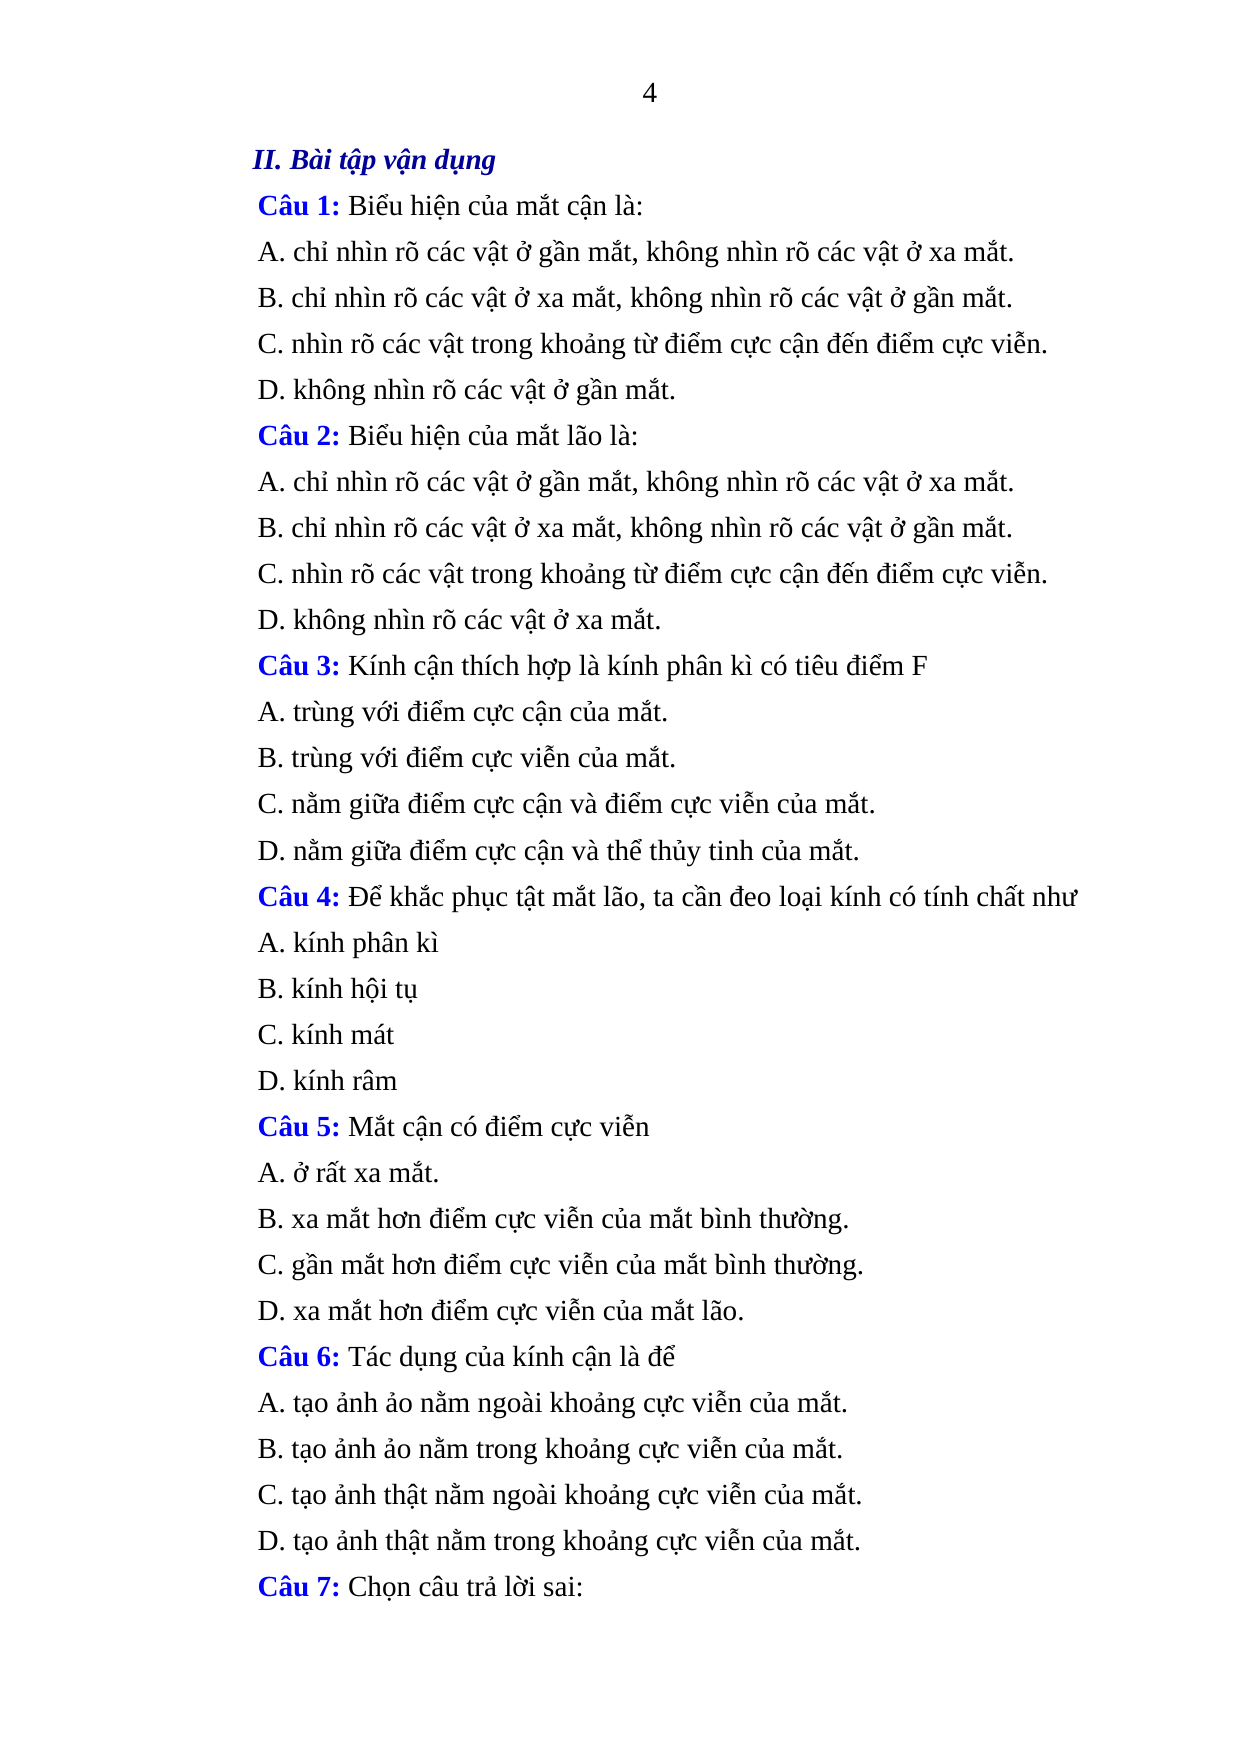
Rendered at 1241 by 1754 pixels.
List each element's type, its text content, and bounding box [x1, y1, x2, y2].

text C. kính mát [182, 1017, 1117, 1050]
text Câu 6: Tác dụng của kính cận là để [182, 1339, 1117, 1373]
text A. kính phân kì [182, 925, 1117, 958]
text D. không nhìn rõ các vật ở xa mắt. [182, 602, 1117, 636]
text B. chỉ nhìn rõ các vật ở xa mắt, không nhìn rõ các vật ở gần mắt. [182, 510, 1117, 544]
text Câu 4: Để khắc phục tật mắt lão, ta cần đeo loại kính có tính chất như [182, 879, 1117, 912]
text D. xa mắt hơn điểm cực viễn của mắt lão. [182, 1293, 1117, 1327]
text II. Bài tập vận dụng [177, 142, 1122, 176]
text Câu 3: Kính cận thích hợp là kính phân kì có tiêu điểm F [182, 648, 1117, 682]
text Câu 5: Mắt cận có điểm cực viễn [182, 1109, 1117, 1142]
text A. chỉ nhìn rõ các vật ở gần mắt, không nhìn rõ các vật ở xa mắt. [182, 464, 1117, 498]
text A. tạo ảnh ảo nằm ngoài khoảng cực viễn của mắt. [182, 1385, 1117, 1419]
text D. nằm giữa điểm cực cận và thể thủy tinh của mắt. [182, 833, 1117, 866]
text D. tạo ảnh thật nằm trong khoảng cực viễn của mắt. [182, 1523, 1117, 1557]
text B. trùng với điểm cực viễn của mắt. [182, 741, 1117, 774]
text C. tạo ảnh thật nằm ngoài khoảng cực viễn của mắt. [182, 1477, 1117, 1511]
text B. tạo ảnh ảo nằm trong khoảng cực viễn của mắt. [182, 1431, 1117, 1465]
text Câu 1: Biểu hiện của mắt cận là: [182, 188, 1117, 222]
text Câu 7: Chọn câu trả lời sai: [182, 1569, 1117, 1603]
text C. nằm giữa điểm cực cận và điểm cực viễn của mắt. [182, 787, 1117, 820]
text B. xa mắt hơn điểm cực viễn của mắt bình thường. [182, 1201, 1117, 1234]
text A. ở rất xa mắt. [182, 1155, 1117, 1188]
text Câu 2: Biểu hiện của mắt lão là: [182, 418, 1117, 452]
text D. kính râm [182, 1063, 1117, 1096]
text C. nhìn rõ các vật trong khoảng từ điểm cực cận đến điểm cực viễn. [182, 326, 1117, 360]
text B. chỉ nhìn rõ các vật ở xa mắt, không nhìn rõ các vật ở gần mắt. [182, 280, 1117, 314]
text A. chỉ nhìn rõ các vật ở gần mắt, không nhìn rõ các vật ở xa mắt. [182, 234, 1117, 268]
text D. không nhìn rõ các vật ở gần mắt. [182, 372, 1117, 406]
text A. trùng với điểm cực cận của mắt. [182, 694, 1117, 728]
text C. gần mắt hơn điểm cực viễn của mắt bình thường. [182, 1247, 1117, 1281]
text B. kính hội tụ [182, 971, 1117, 1004]
text C. nhìn rõ các vật trong khoảng từ điểm cực cận đến điểm cực viễn. [182, 556, 1117, 590]
